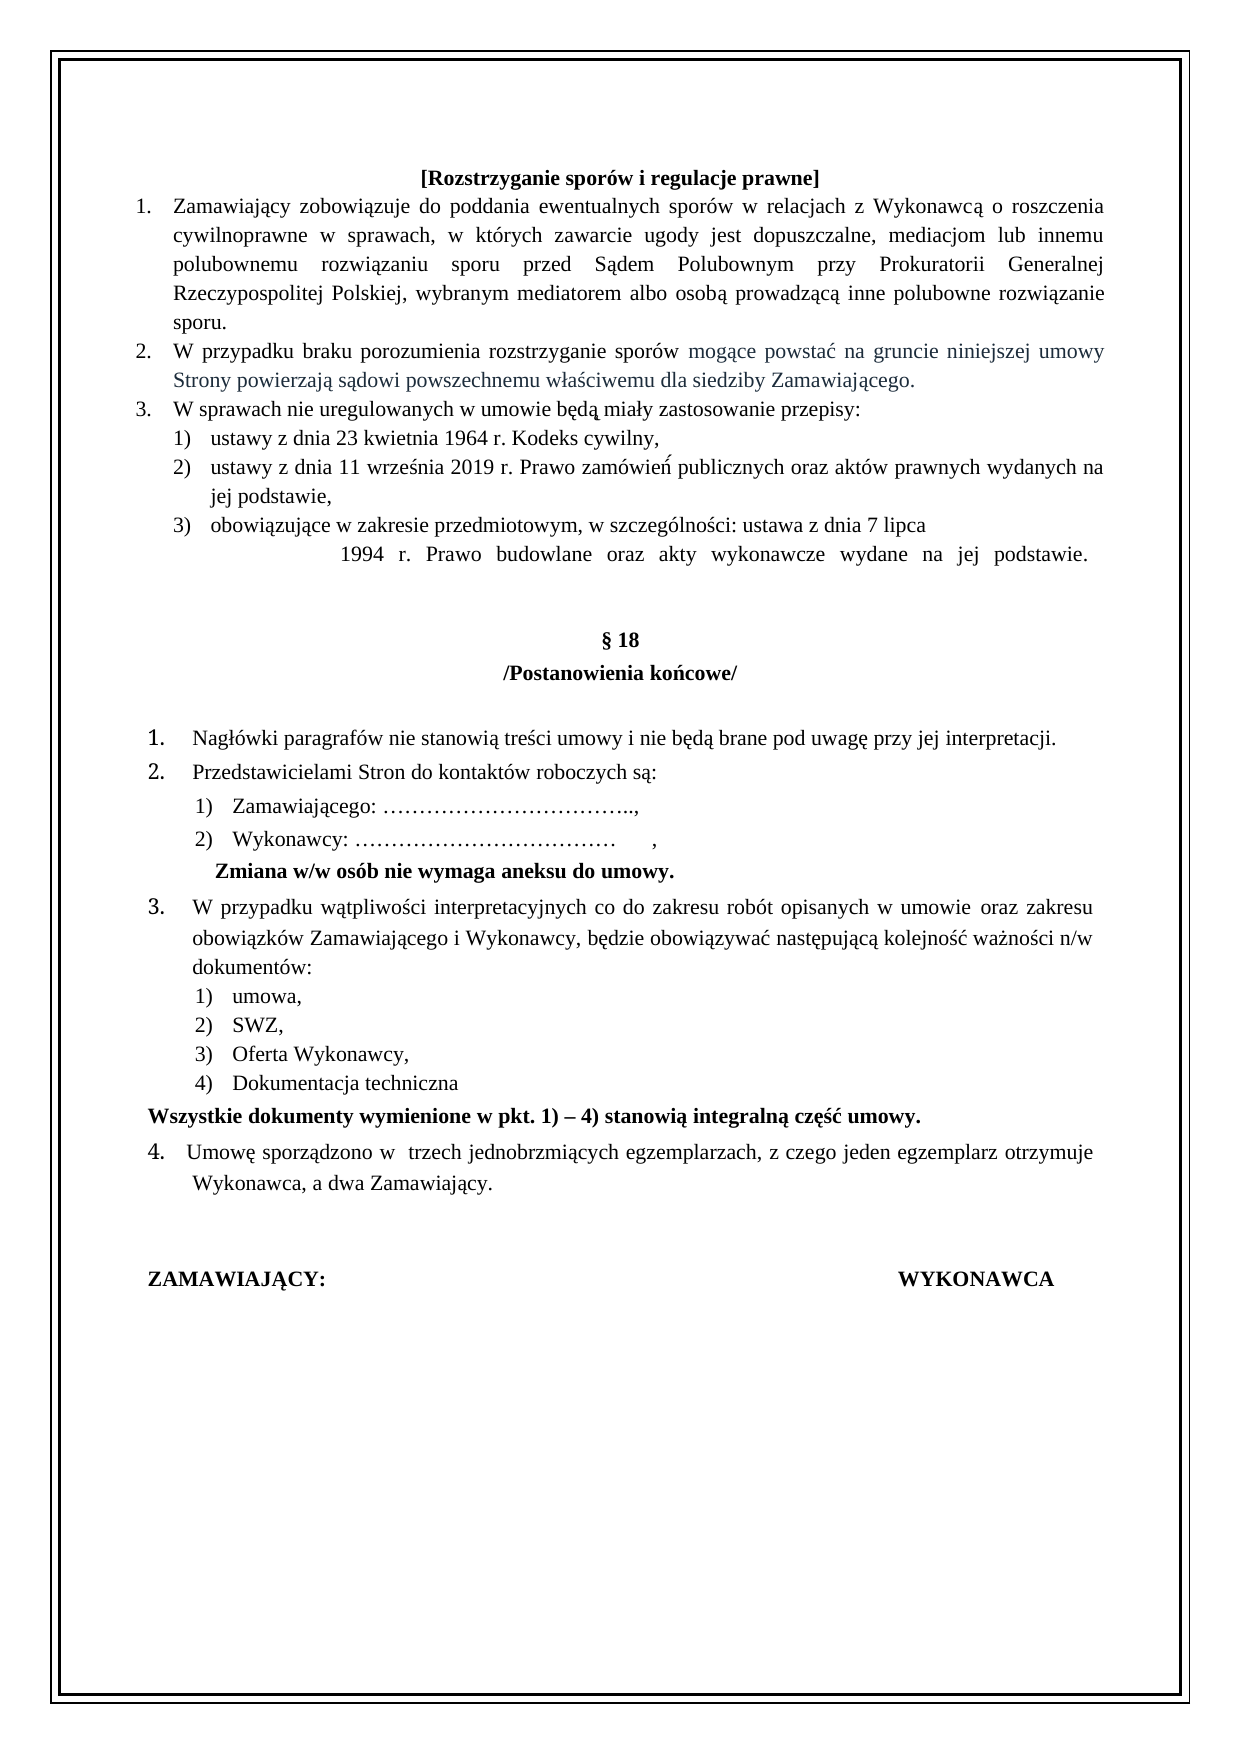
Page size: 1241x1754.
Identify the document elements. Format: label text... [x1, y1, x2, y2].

list ustawy z dnia 11 września 2019 r. Prawo zamówień́ publicznych oraz aktów prawnych wydanych na jej podstawie, [173, 454, 1105, 508]
list SWZ, [194, 1012, 1105, 1037]
list Dokumentacja techniczna [194, 1070, 1105, 1095]
list Oferta Wykonawcy, [194, 1041, 1105, 1066]
list W przypadku braku porozumienia rozstrzyganie sporów mogące powstać na gruncie niniejszej umowy Strony powierzają sądowi powszechnemu właściwemu dla siedziby Zamawiającego. [135, 338, 1105, 392]
list Umowę sporządzono w trzech jednobrzmiących egzemplarzach, z czego jeden egzemplarz otrzymuje Wykonawca, a dwa Zamawiający. [147, 1136, 1093, 1195]
text Zmiana w/w osób nie wymaga aneksu do umowy. [135, 858, 753, 884]
list ustawy z dnia 23 kwietnia 1964 r. Kodeks cywilny, [173, 425, 1105, 450]
list Zamawiającego: …………………………….., [194, 793, 1105, 818]
list W sprawach nie uregulowanych w umowie będą̨ miały zastosowanie przepisy: [135, 396, 1105, 421]
list Wykonawcy: ……………………………… , [194, 826, 1105, 851]
list obowiązujące w zakresie przedmiotowym, w szczególności: ustawa z dnia 7 lipca [173, 512, 1105, 537]
list W przypadku wątpliwości interpretacyjnych co do zakresu robót opisanych w umowie oraz zakresu obowiązków Zamawiającego i Wykonawcy, będzie obowiązywać następującą kolejność ważności n/w dokumentów: [147, 891, 1093, 979]
text 1994 r. Prawo budowlane oraz akty wykonawcze wydane na jej podstawie. [135, 541, 1105, 594]
text [Rozstrzyganie sporów i regulacje prawne] [135, 164, 1105, 190]
text § 18 [135, 627, 1105, 652]
list Zamawiający zobowiązuje do poddania ewentualnych sporów w relacjach z Wykonawcą o roszczenia cywilnoprawne w sprawach, w których zawarcie ugody jest dopuszczalne, mediacjom lub innemu polubownemu rozwiązaniu sporu przed Sądem Polubownym przy Prokuratorii Generalnej Rzeczypospolitej Polskiej, wybranym mediatorem albo osobą prowadzącą inne polubowne rozwiązanie sporu. [135, 193, 1105, 334]
list Przedstawicielami Stron do kontaktów roboczych są: [147, 756, 1105, 786]
list Nagłówki paragrafów nie stanowią treści umowy i nie będą brane pod uwagę przy jej interpretacji. [147, 722, 1093, 751]
list umowa, [194, 983, 1105, 1008]
text ZAMAWIAJĄCY: WYKONAWCA [147, 1266, 1105, 1291]
text /Postanowienia końcowe/ [135, 659, 1105, 685]
text Wszystkie dokumenty wymienione w pkt. 1) – 4) stanowią integralną część umowy. [147, 1103, 1105, 1128]
